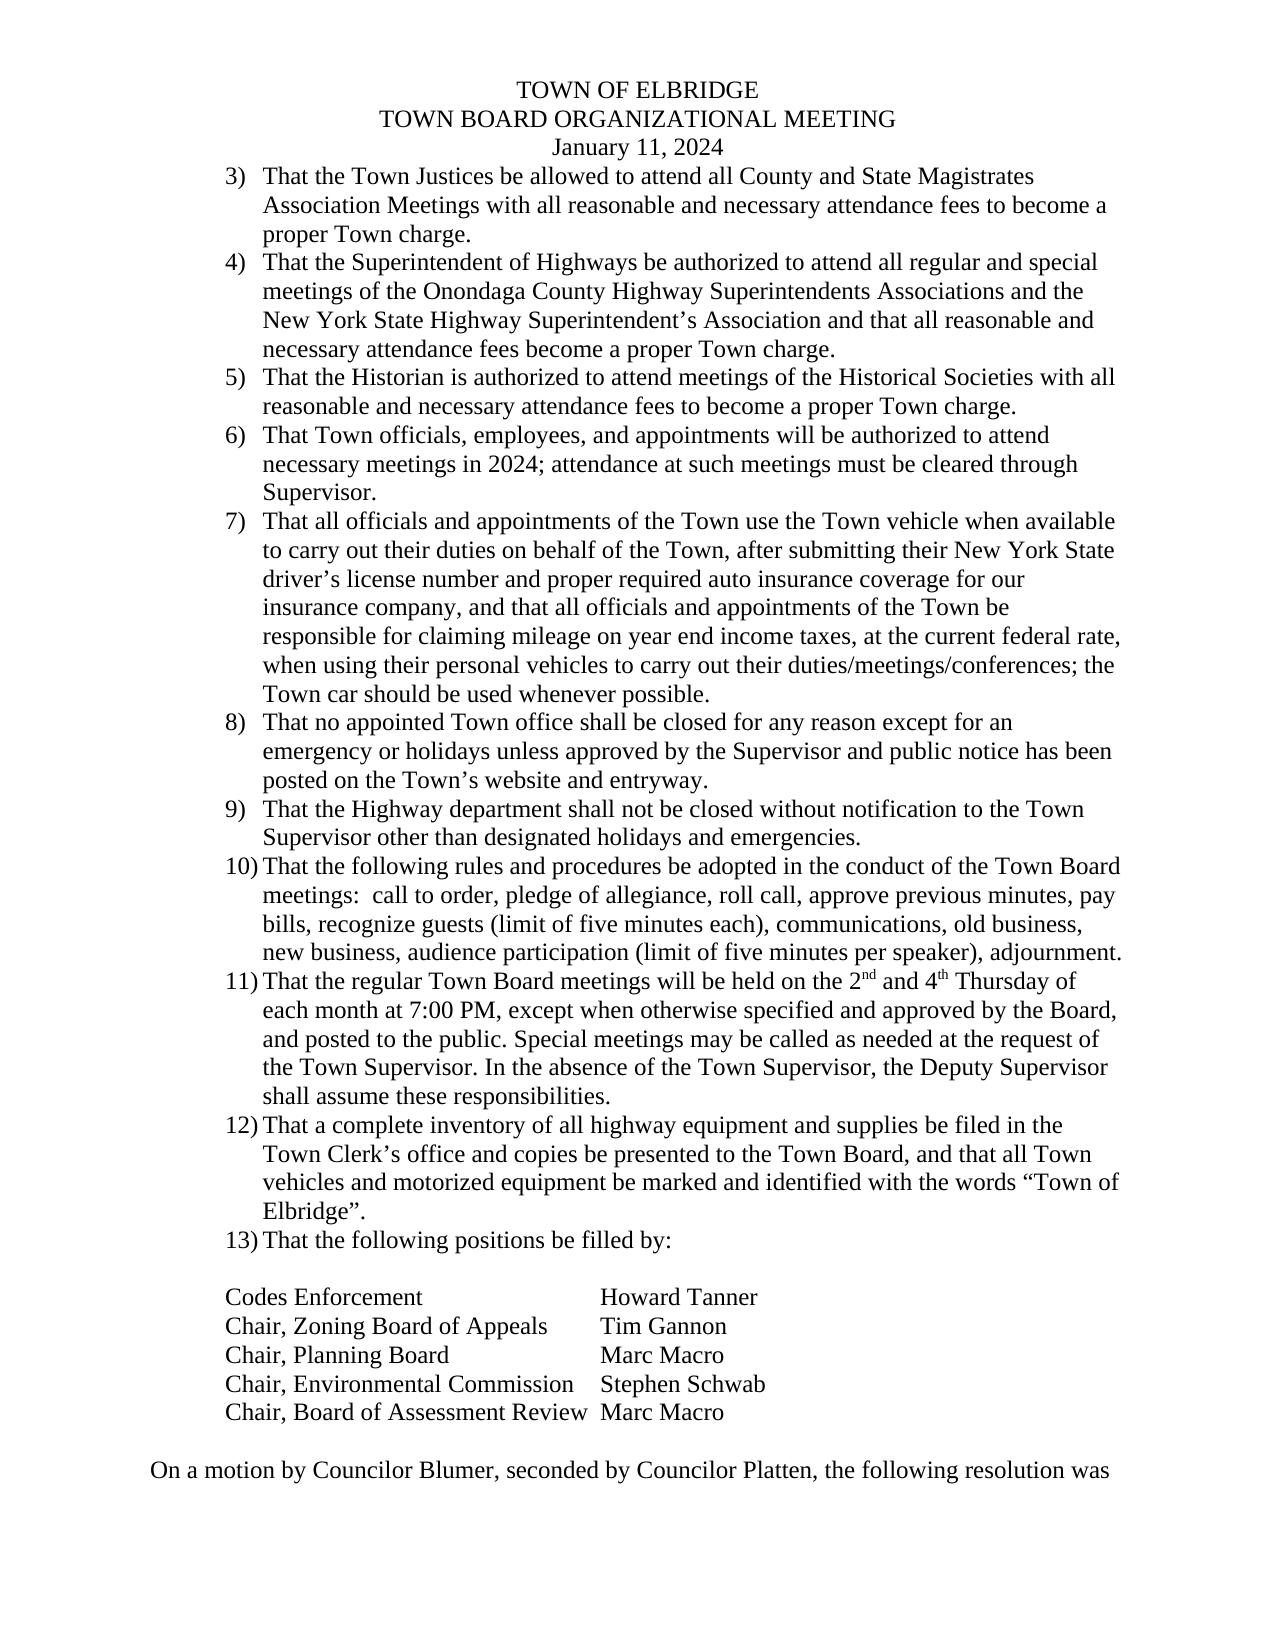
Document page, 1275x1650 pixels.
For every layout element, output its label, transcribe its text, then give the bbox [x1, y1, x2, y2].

list That no appointed Town office shall be closed for any reason except for an emergency or holidays unless approved by the Supervisor and public notice has been posted on the Town’s website and entryway. [225, 707, 1125, 794]
text On a motion by Councilor Blumer, seconded by Councilor Platten, the following resolution was [150, 1455, 1125, 1484]
list That the regular Town Board meetings will be held on the 2nd and 4th Thursday of each month at 7:00 PM, except when otherwise specified and approved by the Board, and posted to the public. Special meetings may be called as needed at the request of the Town Supervisor. In the absence of the Town Supervisor, the Deputy Supervisor shall assume these responsibilities. [225, 966, 1125, 1110]
text Chair, Environmental Commission Stephen Schwab [225, 1369, 1125, 1397]
list That the Superintendent of Highways be authorized to attend all regular and special meetings of the Onondaga County Highway Superintendents Associations and the New York State Highway Superintendent’s Association and that all reasonable and necessary attendance fees become a proper Town charge. [225, 247, 1125, 362]
text Chair, Zoning Board of Appeals Tim Gannon [225, 1311, 1125, 1340]
list That the following rules and procedures be adopted in the conduct of the Town Board meetings: call to order, pledge of allegiance, roll call, approve previous minutes, pay bills, recognize guests (limit of five minutes each), communications, old business, new business, audience participation (limit of five minutes per speaker), adjournment. [225, 851, 1125, 966]
list That all officials and appointments of the Town use the Town vehicle when available to carry out their duties on behalf of the Town, after submitting their New York State driver’s license number and proper required auto insurance coverage for our insurance company, and that all officials and appointments of the Town be responsible for claiming mileage on year end income taxes, at the current federal rate, when using their personal vehicles to carry out their duties/meetings/conferences; the Town car should be used whenever possible. [225, 506, 1125, 707]
text Codes Enforcement Howard Tanner [225, 1282, 1125, 1311]
list That Town officials, employees, and appointments will be authorized to attend necessary meetings in 2024; attendance at such meetings must be cleared through Supervisor. [225, 420, 1125, 506]
text Chair, Planning Board Marc Macro [225, 1340, 1125, 1369]
list That a complete inventory of all highway equipment and supplies be filed in the Town Clerk’s office and copies be presented to the Town Board, and that all Town vehicles and motorized equipment be marked and identified with the words “Town of Elbridge”. [225, 1110, 1125, 1225]
list That the Town Justices be allowed to attend all County and State Magistrates Association Meetings with all reasonable and necessary attendance fees to become a proper Town charge. [225, 161, 1125, 247]
list That the Highway department shall not be closed without notification to the Town Supervisor other than designated holidays and emergencies. [225, 794, 1125, 851]
text Chair, Board of Assessment Review Marc Macro [225, 1397, 1125, 1426]
list That the Historian is authorized to attend meetings of the Historical Societies with all reasonable and necessary attendance fees to become a proper Town charge. [225, 362, 1125, 420]
list That the following positions be filled by: [225, 1225, 1125, 1254]
